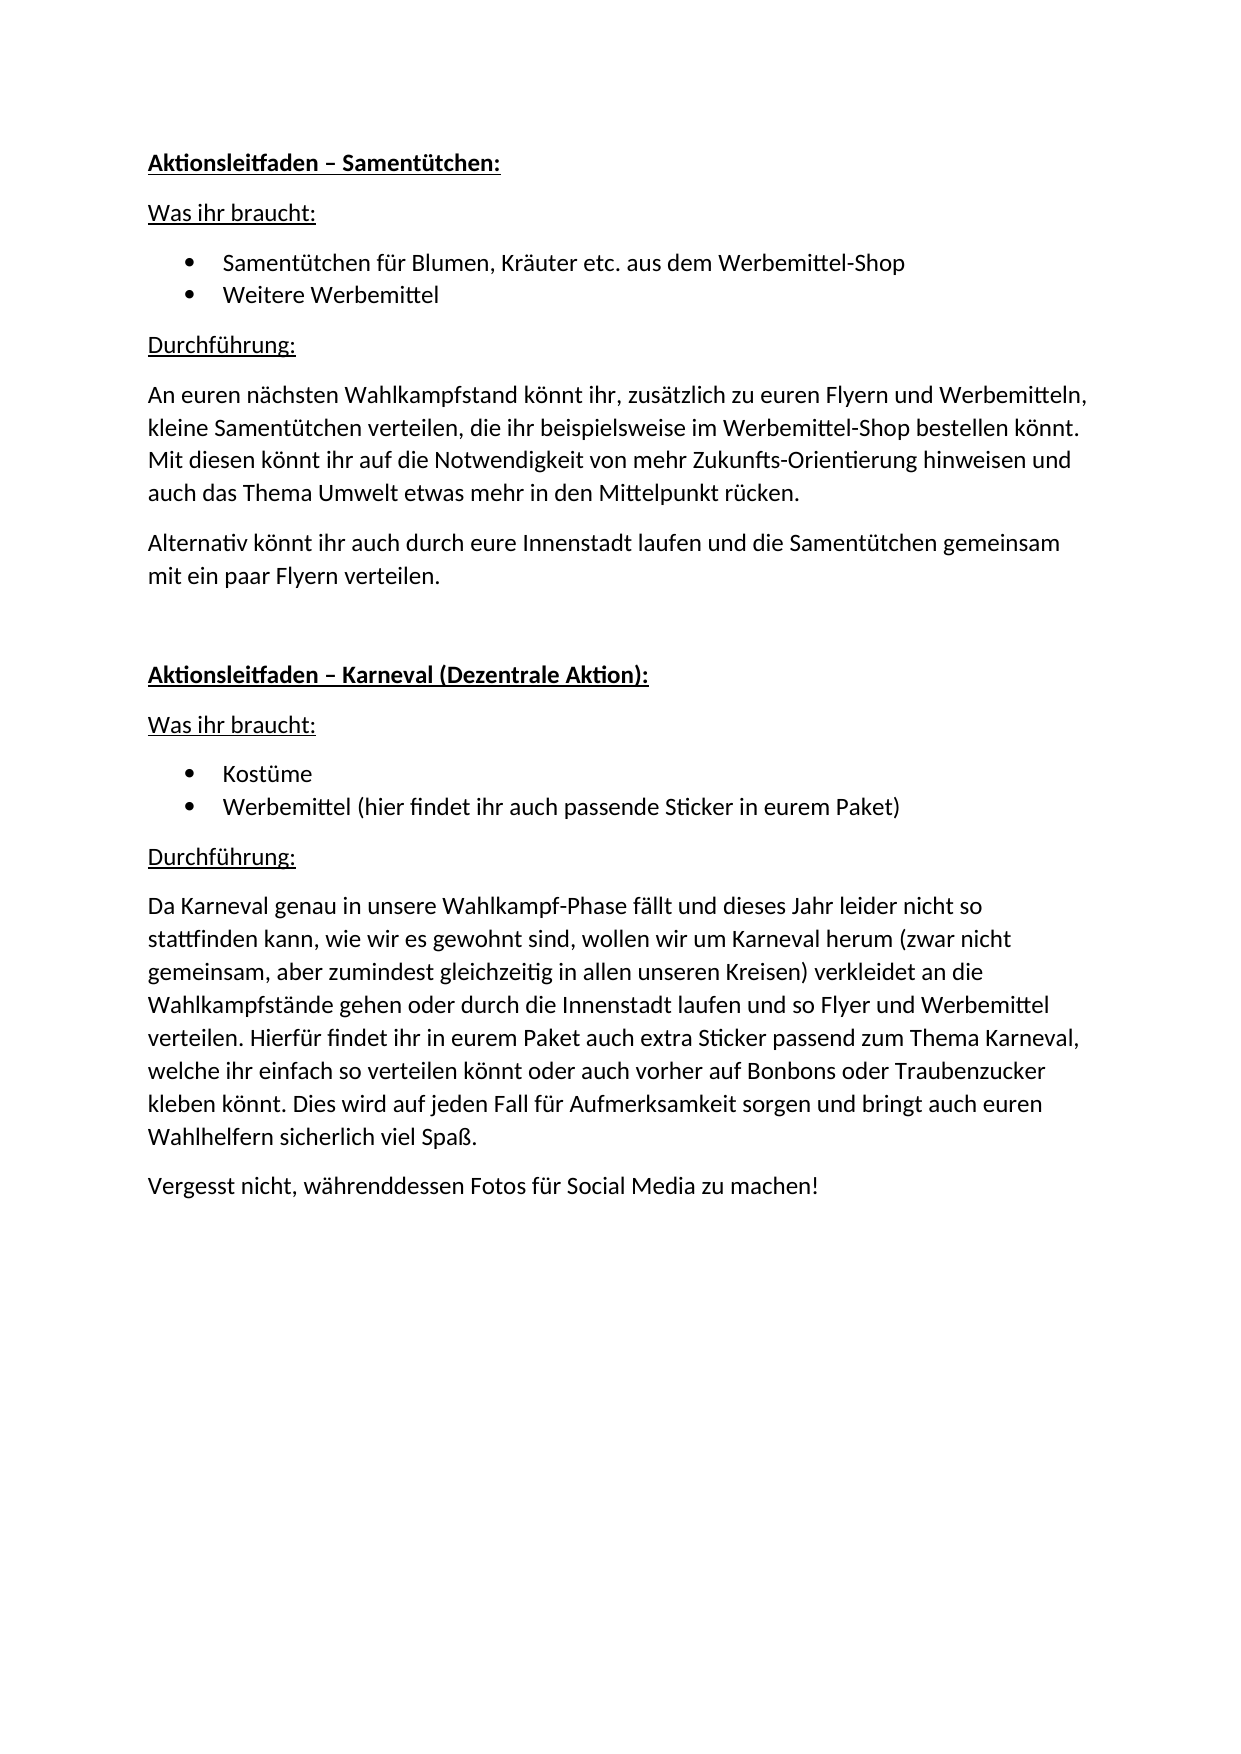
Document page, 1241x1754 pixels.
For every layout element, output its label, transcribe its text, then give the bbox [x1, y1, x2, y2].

text Durchführung: [148, 841, 1093, 871]
text Durchführung: [148, 329, 1093, 360]
list Werbemittel (hier findet ihr auch passende Sticker in eurem Paket) [185, 791, 1093, 822]
text Aktionsleitfaden – Karneval (Dezentrale Aktion): [148, 659, 1093, 690]
text Alternativ könnt ihr auch durch eure Innenstadt laufen und die Samentütchen gemeinsam mit ein paar Flyern verteilen. [148, 527, 1093, 591]
list Kostüme [185, 758, 1093, 789]
text Da Karneval genau in unsere Wahlkampf-Phase fällt und dieses Jahr leider nicht so stattfinden kann, wie wir es gewohnt sind, wollen wir um Karneval herum (zwar nicht gemeinsam, aber zumindest gleichzeitig in allen unseren Kreisen) verkleidet an die Wahlkampfstände gehen oder durch die Innenstadt laufen und so Flyer und Werbemittel verteilen. Hierfür findet ihr in eurem Paket auch extra Sticker passend zum Thema Karneval, welche ihr einfach so verteilen könnt oder auch vorher auf Bonbons oder Traubenzucker kleben könnt. Dies wird auf jeden Fall für Aufmerksamkeit sorgen und bringt auch euren Wahlhelfern sicherlich viel Spaß. [148, 891, 1093, 1151]
list Samentütchen für Blumen, Kräuter etc. aus dem Werbemittel-Shop [185, 247, 1093, 277]
text An euren nächsten Wahlkampfstand könnt ihr, zusätzlich zu euren Flyern und Werbemitteln, kleine Samentütchen verteilen, die ihr beispielsweise im Werbemittel-Shop bestellen könnt. Mit diesen könnt ihr auf die Notwendigkeit von mehr Zukunfts-Orientierung hinweisen und auch das Thema Umwelt etwas mehr in den Mittelpunkt rücken. [148, 379, 1093, 508]
text Aktionsleitfaden – Samentütchen: [148, 148, 1093, 178]
list Weitere Werbemittel [185, 280, 1093, 310]
text Was ihr braucht: [148, 709, 1093, 739]
text Was ihr braucht: [148, 197, 1093, 228]
text Vergesst nicht, währenddessen Fotos für Social Media zu machen! [148, 1171, 1093, 1201]
